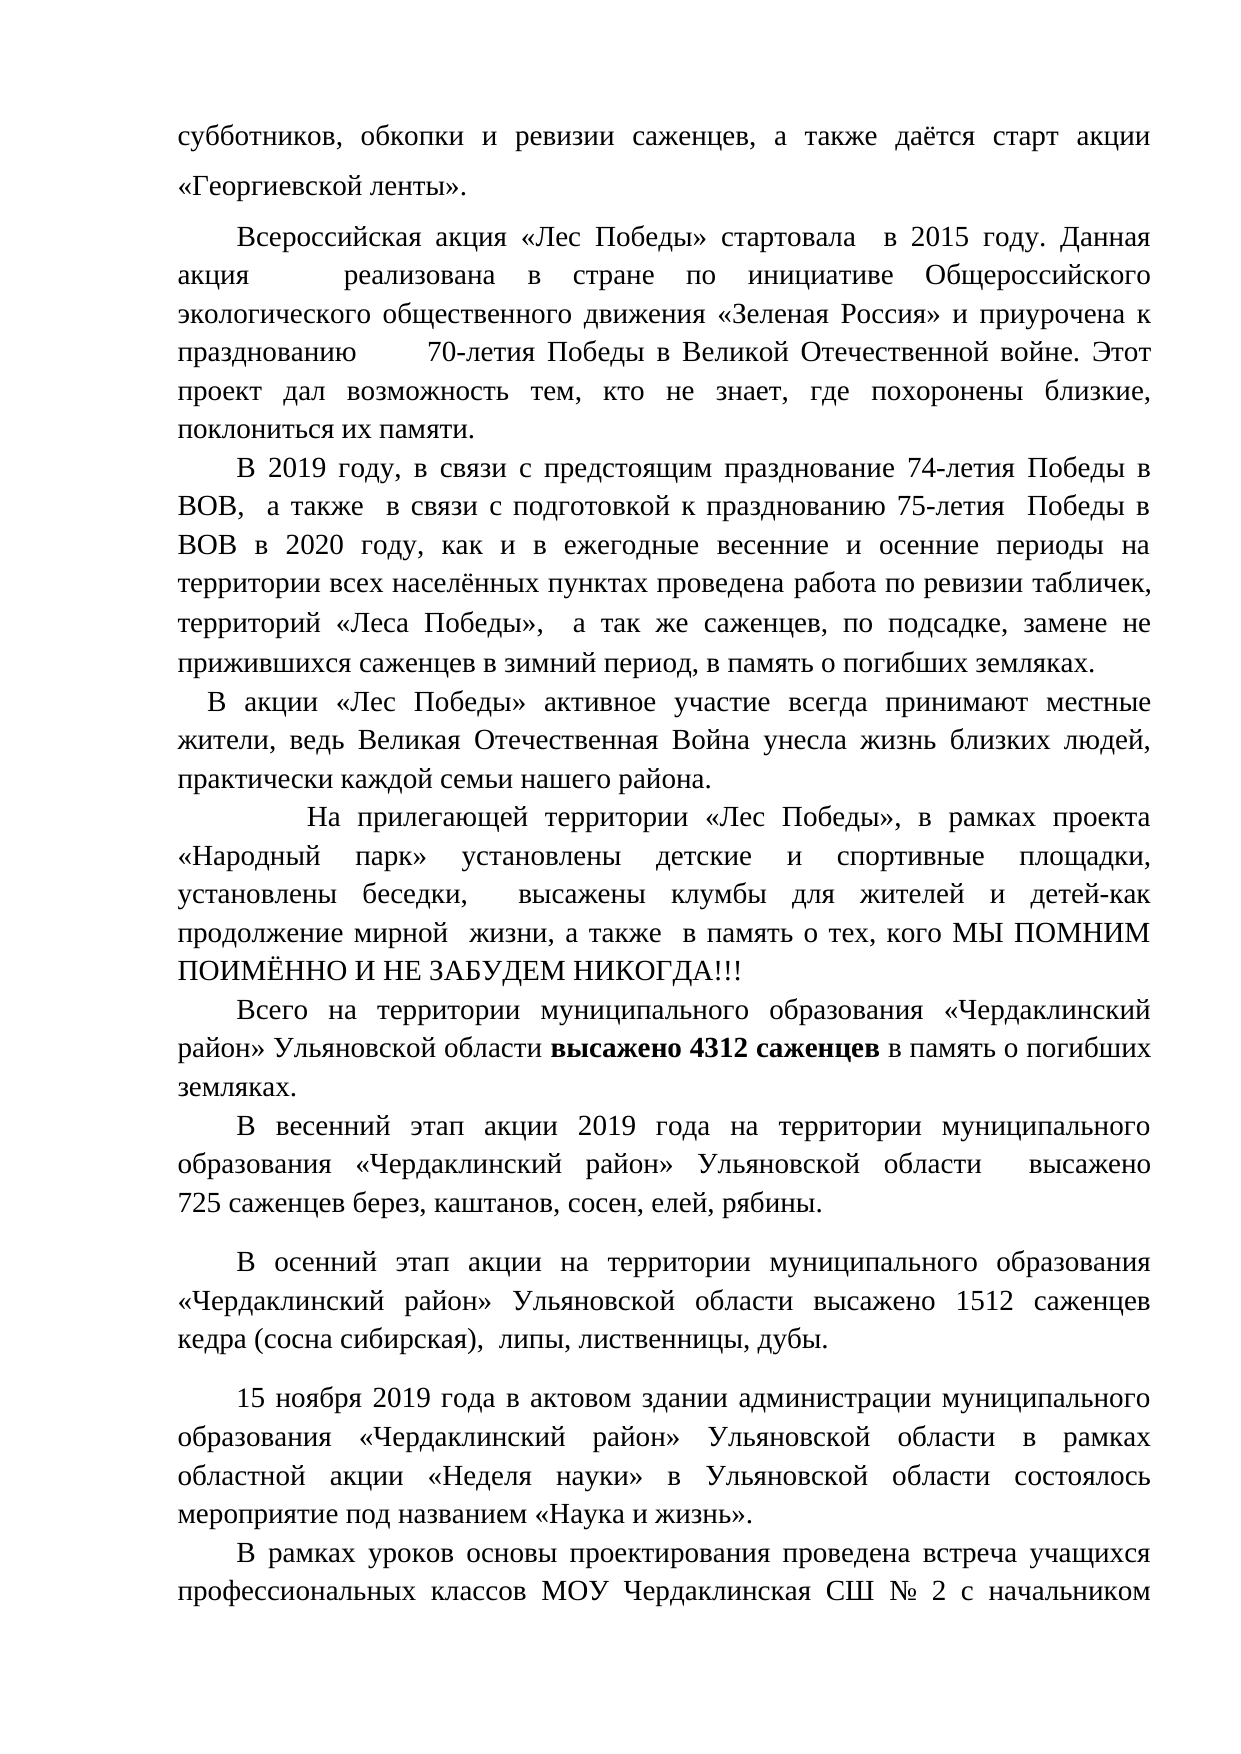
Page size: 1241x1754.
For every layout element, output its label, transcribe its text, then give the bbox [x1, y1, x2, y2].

text Всероссийская акция «Лес Победы» стартовала в 2015 году. Данная акция реализована в стране по инициативе Общероссийского экологического общественного движения «Зеленая Россия» и приурочена к празднованию 70-летия Победы в Великой Отечественной войне. Этот проект дал возможность тем, кто не знает, где похоронены близкие, поклониться их памяти. [177, 219, 1152, 445]
text Всего на территории муниципального образования «Чердаклинский район» Ульяновской области высажено 4312 саженцев в память о погибших земляках. [177, 992, 1152, 1103]
text 15 ноября 2019 года в актовом здании администрации муниципального образования «Чердаклинский район» Ульяновской области в рамках областной акции «Неделя науки» в Ульяновской области состоялось мероприятие под названием «Наука и жизнь». [177, 1381, 1152, 1530]
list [162, 118, 1152, 202]
text На прилегающей территории «Лес Победы», в рамках проекта «Народный парк» установлены детские и спортивные площадки, установлены беседки, высажены клумбы для жителей и детей-как продолжение мирной жизни, а также в память о тех, кого МЫ ПОМНИМ ПОИМЁННО И НЕ ЗАБУДЕМ НИКОГДА!!! [177, 799, 1152, 987]
text В весенний этап акции 2019 года на территории муниципального образования «Чердаклинский район» Ульяновской области высажено 725 саженцев берез, каштанов, сосен, елей, рябины. [177, 1108, 1152, 1218]
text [177, 1535, 1152, 1607]
text В акции «Лес Победы» активное участие всегда принимают местные жители, ведь Великая Отечественная Война унесла жизнь близких людей, практически каждой семьи нашего района. [177, 684, 1152, 794]
text В 2019 году, в связи с предстоящим празднование 74-летия Победы в ВОВ, а также в связи с подготовкой к празднованию 75-летия Победы в ВОВ в 2020 году, как и в ежегодные весенние и осенние периоды на территории всех населённых пунктах проведена работа по ревизии табличек, территорий «Леса Победы», а так же саженцев, по подсадке, замене не прижившихся саженцев в зимний период, в память о погибших земляках. [177, 450, 1152, 679]
text В осенний этап акции на территории муниципального образования «Чердаклинский район» Ульяновской области высажено 1512 саженцев кедра (сосна сибирская), липы, лиственницы, дубы. [177, 1244, 1152, 1355]
